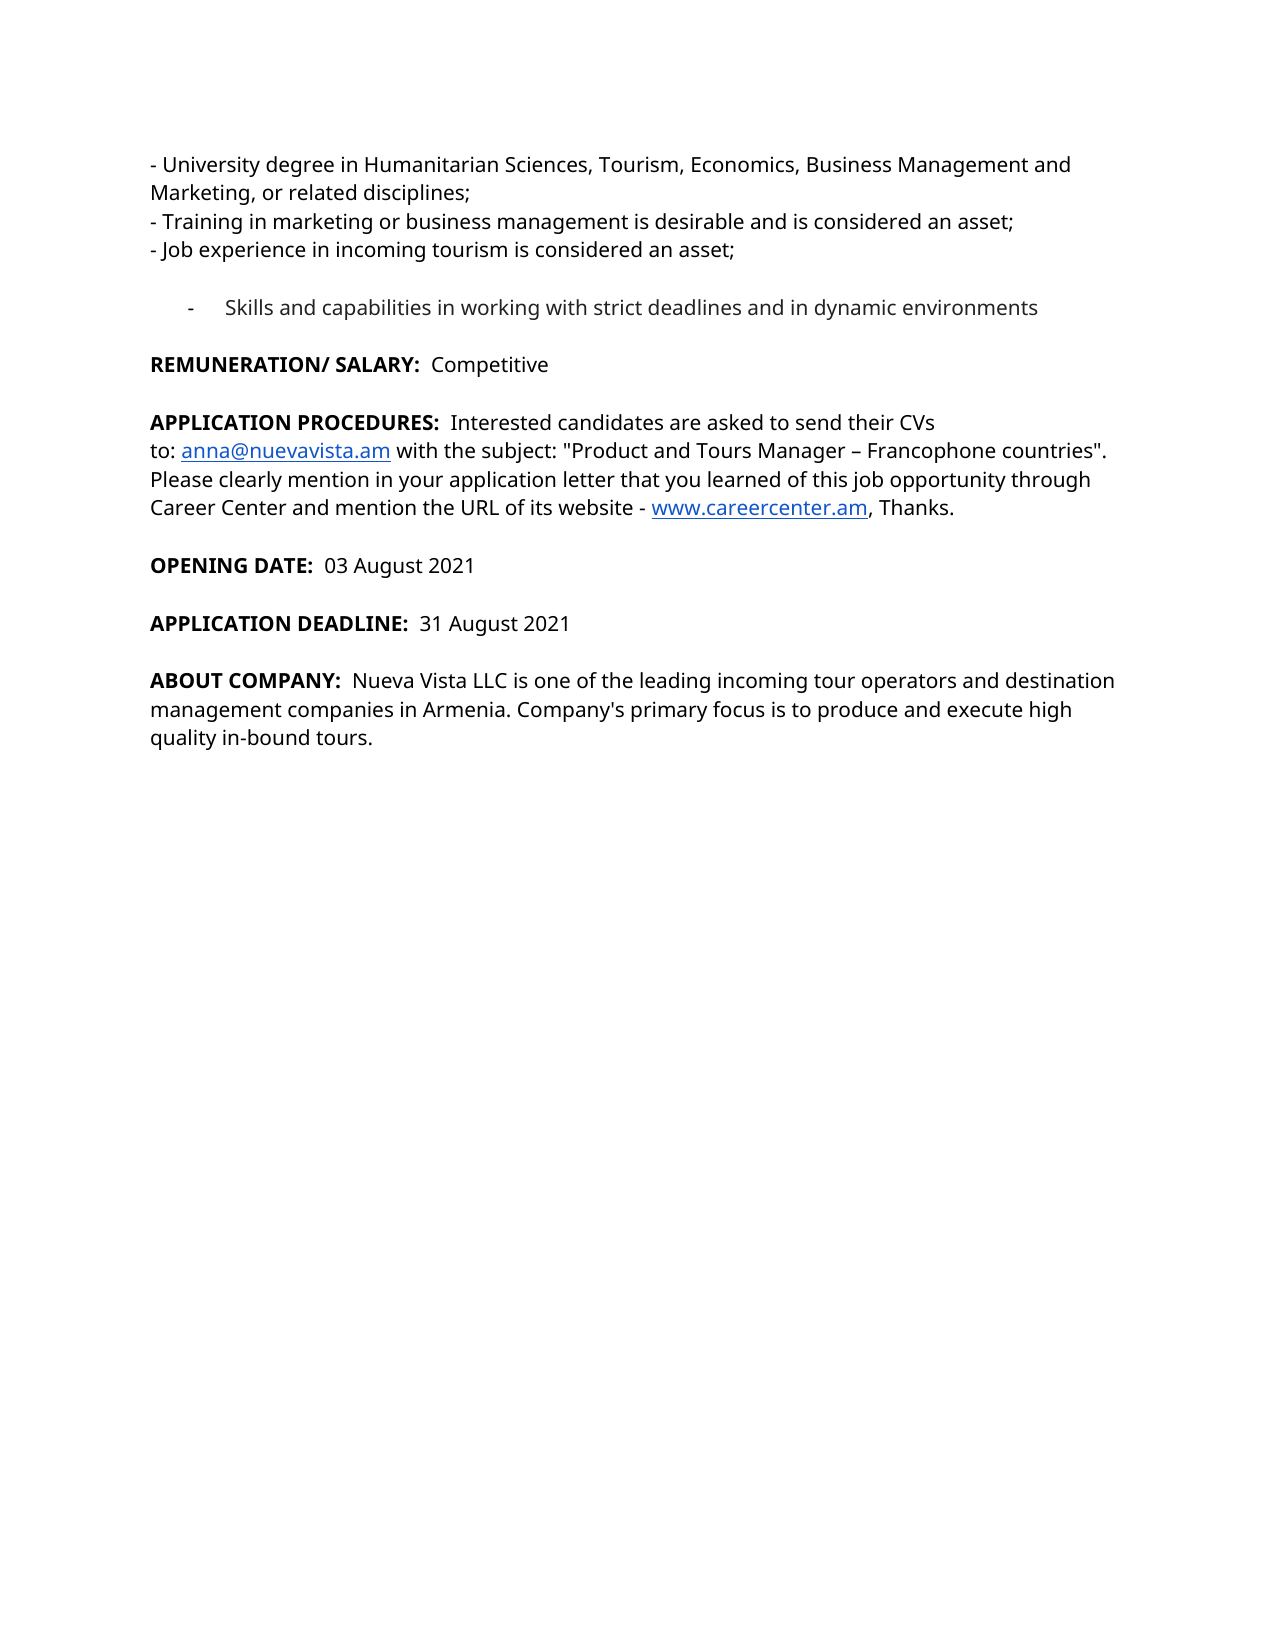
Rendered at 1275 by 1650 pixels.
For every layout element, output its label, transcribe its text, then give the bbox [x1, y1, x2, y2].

text APPLICATION PROCEDURES: Interested candidates are asked to send their CVs to: anna@nuevavista.am with the subject: "Product and Tours Manager – Francophone countries". Please clearly mention in your application letter that you learned of this job opportunity through Career Center and mention the URL of its website - www.careercenter.am, Thanks. [150, 408, 1125, 522]
list Skills and capabilities in working with strict deadlines and in dynamic environments [187, 293, 1125, 321]
text APPLICATION DEADLINE: 31 August 2021 [150, 609, 1125, 637]
text OPENING DATE: 03 August 2021 [150, 551, 1125, 579]
text ABOUT COMPANY: Nueva Vista LLC is one of the leading incoming tour operators and destination management companies in Armenia. Company's primary focus is to produce and execute high quality in-bound tours. [150, 666, 1125, 752]
text REMUNERATION/ SALARY: Competitive [150, 351, 1125, 379]
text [150, 150, 1125, 264]
